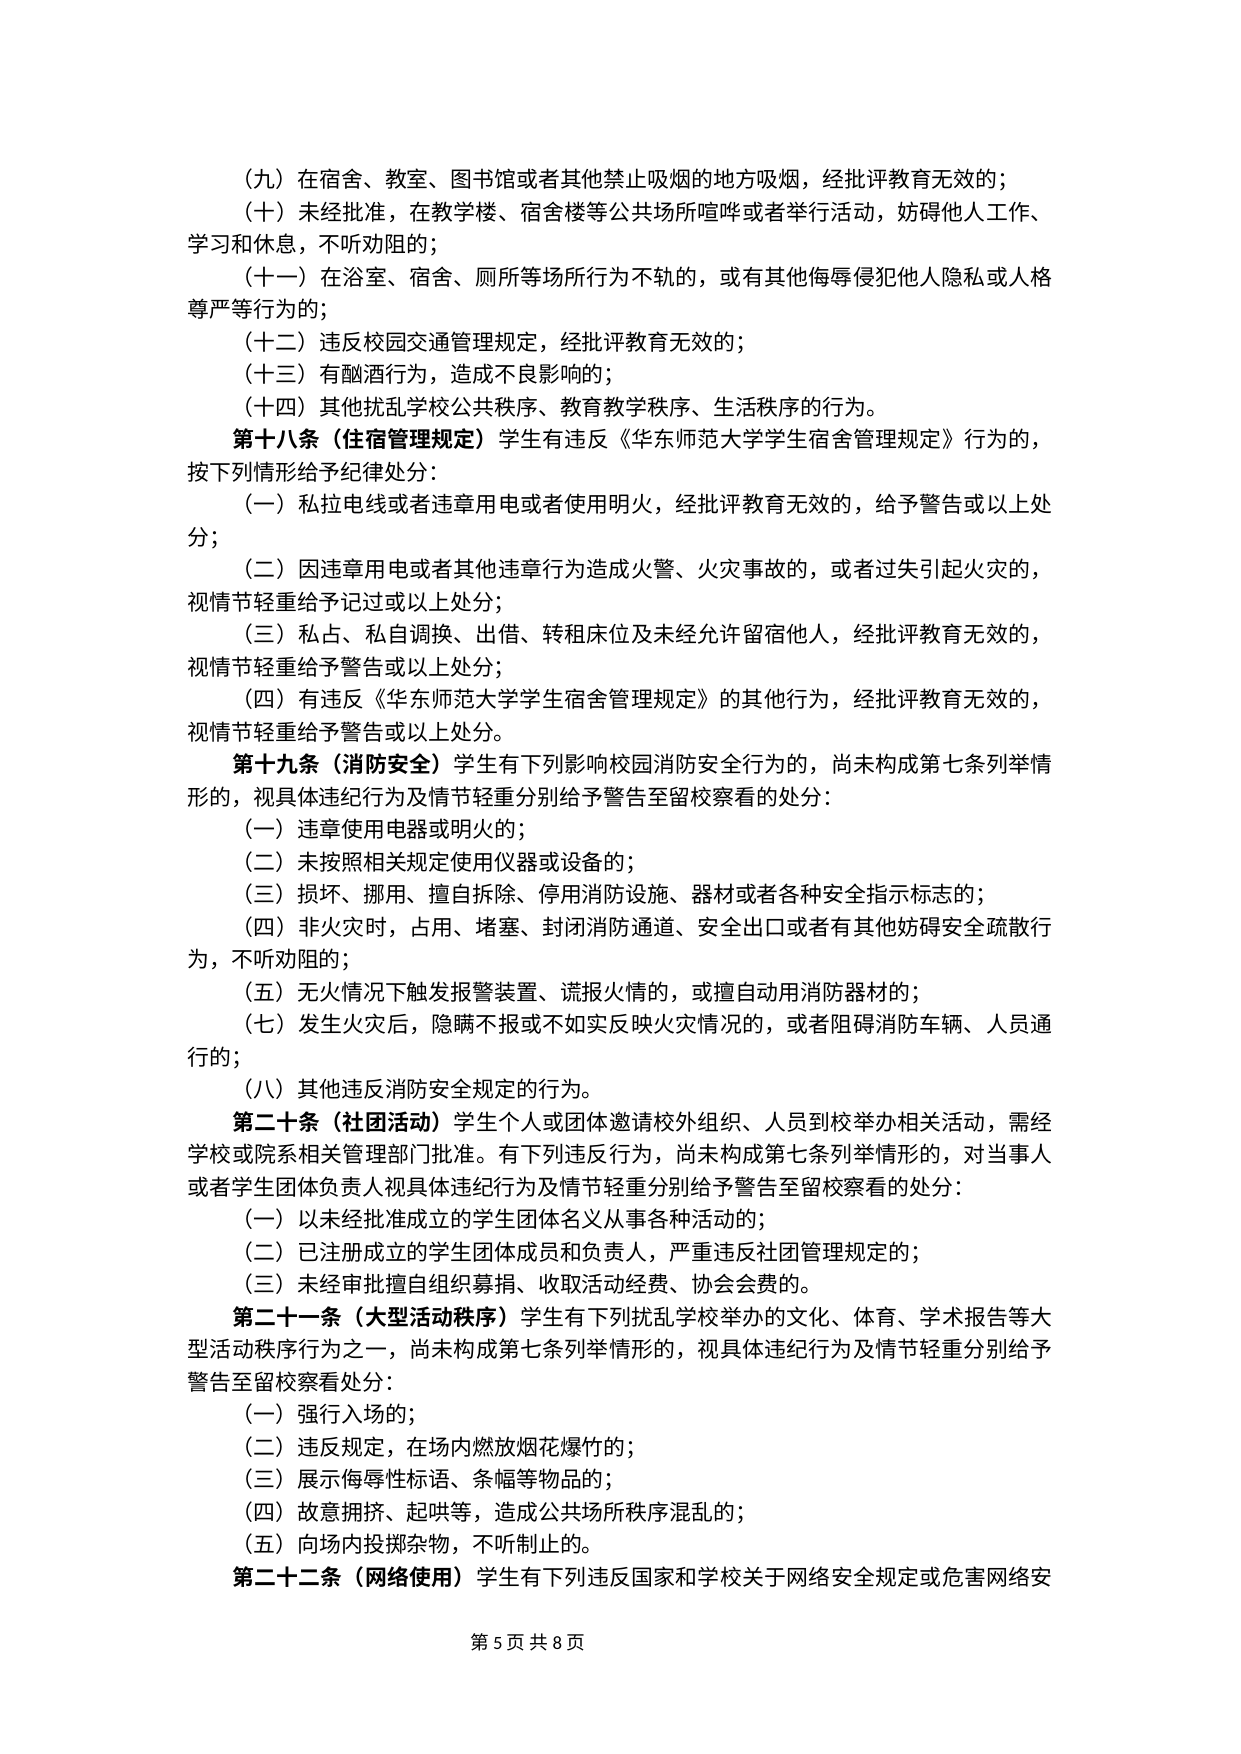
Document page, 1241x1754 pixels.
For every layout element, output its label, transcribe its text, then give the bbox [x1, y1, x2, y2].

text （二）因违章用电或者其他违章行为造成火警、火灾事故的，或者过失引起火灾的，视情节轻重给予记过或以上处分； [187, 552, 1053, 617]
text （一）违章使用电器或明火的； [187, 812, 1053, 844]
text （七）发生火灾后，隐瞒不报或不如实反映火灾情况的，或者阻碍消防车辆、人员通行的； [187, 1007, 1053, 1072]
text 第二十一条（大型活动秩序）学生有下列扰乱学校举办的文化、体育、学术报告等大型活动秩序行为之一，尚未构成第七条列举情形的，视具体违纪行为及情节轻重分别给予警告至留校察看处分： [187, 1299, 1053, 1397]
text （二）违反规定，在场内燃放烟花爆竹的； [187, 1429, 1053, 1462]
text （四）非火灾时，占用、堵塞、封闭消防通道、安全出口或者有其他妨碍安全疏散行为，不听劝阻的； [187, 909, 1053, 974]
text （十二）违反校园交通管理规定，经批评教育无效的； [187, 324, 1053, 357]
text （五）无火情况下触发报警装置、谎报火情的，或擅自动用消防器材的； [187, 974, 1053, 1007]
text 第十八条（住宿管理规定）学生有违反《华东师范大学学生宿舍管理规定》行为的，按下列情形给予纪律处分： [187, 422, 1053, 487]
text 第十九条（消防安全）学生有下列影响校园消防安全行为的，尚未构成第七条列举情形的，视具体违纪行为及情节轻重分别给予警告至留校察看的处分： [187, 747, 1053, 812]
text （二）已注册成立的学生团体成员和负责人，严重违反社团管理规定的； [187, 1234, 1053, 1267]
text （五）向场内投掷杂物，不听制止的。 [187, 1527, 1053, 1559]
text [187, 1559, 1053, 1592]
text （一）强行入场的； [187, 1397, 1053, 1429]
text 第二十条（社团活动）学生个人或团体邀请校外组织、人员到校举办相关活动，需经学校或院系相关管理部门批准。有下列违反行为，尚未构成第七条列举情形的，对当事人或者学生团体负责人视具体违纪行为及情节轻重分别给予警告至留校察看的处分： [187, 1104, 1053, 1202]
text （三）损坏、挪用、擅自拆除、停用消防设施、器材或者各种安全指示标志的； [187, 877, 1053, 909]
text （八）其他违反消防安全规定的行为。 [187, 1072, 1053, 1104]
text （四）有违反《华东师范大学学生宿舍管理规定》的其他行为，经批评教育无效的，视情节轻重给予警告或以上处分。 [187, 682, 1053, 747]
text （四）故意拥挤、起哄等，造成公共场所秩序混乱的； [187, 1494, 1053, 1527]
text （九）在宿舍、教室、图书馆或者其他禁止吸烟的地方吸烟，经批评教育无效的； [187, 162, 1053, 194]
text （一）私拉电线或者违章用电或者使用明火，经批评教育无效的，给予警告或以上处分； [187, 487, 1053, 552]
text （三）未经审批擅自组织募捐、收取活动经费、协会会费的。 [187, 1267, 1053, 1299]
text （十一）在浴室、宿舍、厕所等场所行为不轨的，或有其他侮辱侵犯他人隐私或人格尊严等行为的； [187, 259, 1053, 324]
text （一）以未经批准成立的学生团体名义从事各种活动的； [187, 1202, 1053, 1234]
text （十三）有酗酒行为，造成不良影响的； [187, 357, 1053, 389]
text （十）未经批准，在教学楼、宿舍楼等公共场所喧哗或者举行活动，妨碍他人工作、学习和休息，不听劝阻的； [187, 194, 1053, 259]
text （二）未按照相关规定使用仪器或设备的； [187, 844, 1053, 877]
text （十四）其他扰乱学校公共秩序、教育教学秩序、生活秩序的行为。 [187, 389, 1053, 422]
text （三）展示侮辱性标语、条幅等物品的； [187, 1462, 1053, 1494]
text （三）私占、私自调换、出借、转租床位及未经允许留宿他人，经批评教育无效的，视情节轻重给予警告或以上处分； [187, 617, 1053, 682]
